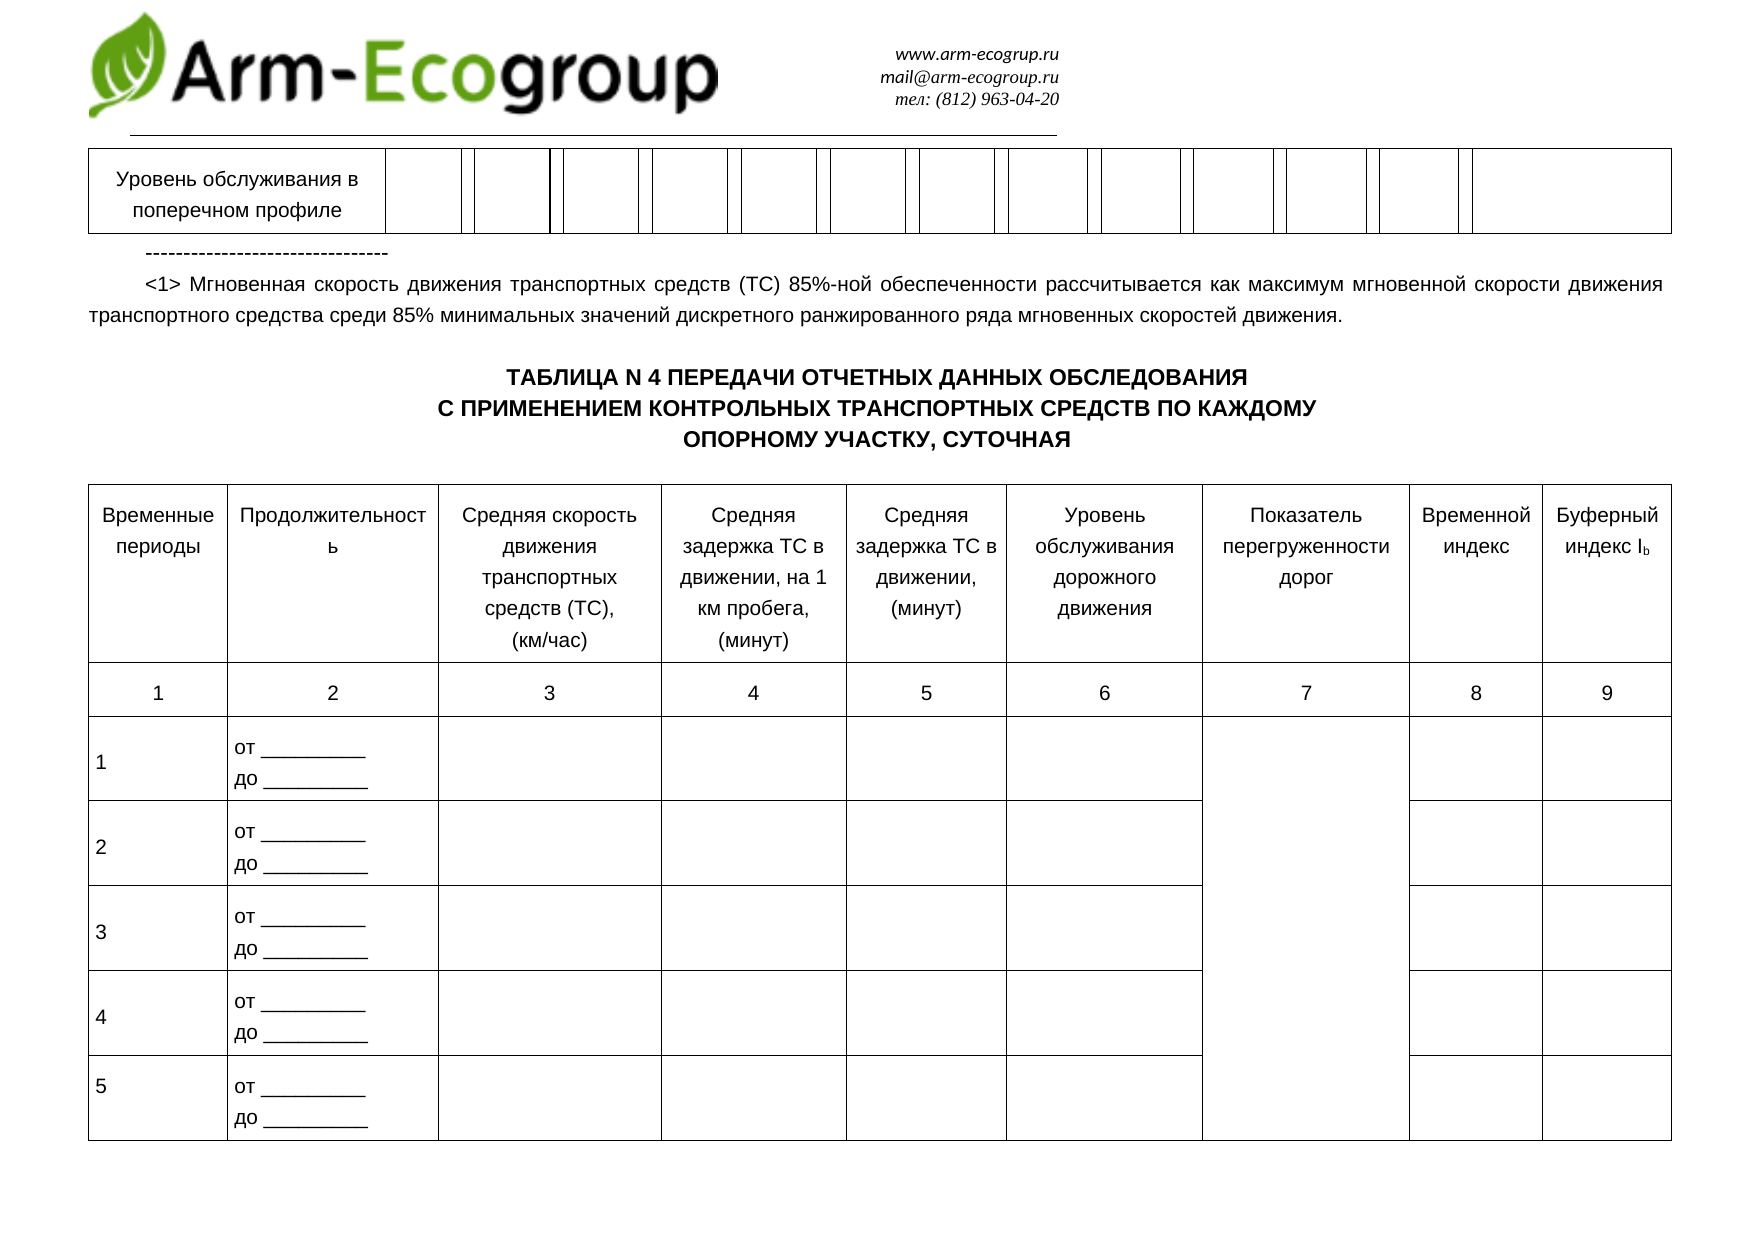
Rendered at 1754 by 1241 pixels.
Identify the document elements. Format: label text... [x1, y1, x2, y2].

table_cell [439, 1056, 661, 1139]
table_cell [847, 1056, 1006, 1139]
table_cell [742, 149, 816, 232]
table_cell от _________ до _________ [228, 717, 438, 800]
table_cell [1287, 149, 1366, 232]
table_cell 1 [89, 663, 227, 716]
table_cell [1274, 149, 1286, 232]
table_header Показатель перегруженности дорог [1203, 485, 1409, 662]
table_cell [1543, 801, 1671, 885]
table_cell [847, 801, 1006, 885]
table_cell [1473, 149, 1671, 232]
table_cell [1194, 149, 1273, 232]
table_cell [1009, 149, 1087, 232]
table_header Средняя задержка ТС в движении, на 1 км пробега, (минут) [662, 485, 846, 662]
table_cell 9 [1543, 663, 1671, 716]
table_cell [439, 801, 661, 885]
table_cell [1543, 717, 1671, 800]
table_cell 5 [89, 1056, 227, 1139]
table_cell [1203, 717, 1409, 1139]
table_cell [1007, 1056, 1202, 1139]
table_cell [1007, 886, 1202, 970]
table_cell [1543, 1056, 1671, 1139]
table_cell [728, 149, 741, 232]
table_cell [817, 149, 830, 232]
table_cell [551, 149, 563, 232]
table_cell [831, 149, 905, 232]
table_cell [847, 971, 1006, 1055]
table_cell [1181, 149, 1193, 232]
table_cell 4 [662, 663, 846, 716]
table_cell 8 [1410, 663, 1542, 716]
table_cell [1007, 801, 1202, 885]
table_cell от _________ до _________ [228, 971, 438, 1055]
table_cell [439, 717, 661, 800]
table_cell [1410, 886, 1542, 970]
table_cell [1410, 717, 1542, 800]
table_header Временные периоды [89, 485, 227, 662]
table_cell [1380, 149, 1458, 232]
table_cell 4 [89, 971, 227, 1055]
table_header Уровень обслуживания дорожного движения [1007, 485, 1202, 662]
table_cell 6 [1007, 663, 1202, 716]
text ОПОРНОМУ УЧАСТКУ, СУТОЧНАЯ [89, 421, 1665, 452]
table_cell [1102, 149, 1180, 232]
table_cell [1367, 149, 1379, 232]
table_cell [386, 149, 461, 232]
table_cell [564, 149, 638, 232]
table_cell 1 [89, 717, 227, 800]
table_header Временной индекс [1410, 485, 1542, 662]
table_cell [847, 717, 1006, 800]
table_cell от _________ до _________ [228, 1056, 438, 1139]
table_cell [906, 149, 919, 232]
table_cell 5 [847, 663, 1006, 716]
table_cell от _________ до _________ [228, 801, 438, 885]
table_cell 2 [89, 801, 227, 885]
text -------------------------------- [89, 234, 1665, 265]
table_cell [462, 149, 474, 232]
table_cell [1007, 971, 1202, 1055]
table_cell [1410, 971, 1542, 1055]
table_cell [439, 971, 661, 1055]
table_cell [475, 149, 549, 232]
table_header Продолжительность [228, 485, 438, 662]
table_cell 2 [228, 663, 438, 716]
table_header Буферный индекс Ib [1543, 485, 1671, 662]
table_cell [662, 971, 846, 1055]
table_cell [653, 149, 727, 232]
table_cell [1543, 886, 1671, 970]
table_cell [995, 149, 1008, 232]
table_cell [920, 149, 994, 232]
picture [89, 4, 718, 129]
table_cell [1088, 149, 1101, 232]
text ТАБЛИЦА N 4 ПЕРЕДАЧИ ОТЧЕТНЫХ ДАННЫХ ОБСЛЕДОВАНИЯ [89, 358, 1665, 390]
table_cell [1459, 149, 1472, 232]
table_cell от _________ до _________ [228, 886, 438, 970]
table_cell [662, 1056, 846, 1139]
table_cell 7 [1203, 663, 1409, 716]
table_cell 3 [89, 886, 227, 970]
table_cell [662, 717, 846, 800]
text С ПРИМЕНЕНИЕМ КОНТРОЛЬНЫХ ТРАНСПОРТНЫХ СРЕДСТВ ПО КАЖДОМУ [89, 390, 1665, 421]
table_cell [439, 886, 661, 970]
table_header Средняя скорость движения транспортных средств (ТС), (км/час) [439, 485, 661, 662]
table_cell [847, 886, 1006, 970]
table_cell [1410, 801, 1542, 885]
text <1> Мгновенная скорость движения транспортных средств (ТС) 85%-ной обеспеченности рассчитывается как максимум мгновенной скорости движения транспортного средства среди 85% минимальных значений дискретного ранжированного ряда мгновенных скоростей движения. [89, 265, 1665, 327]
table_cell [1543, 971, 1671, 1055]
table_cell [1007, 717, 1202, 800]
table_cell 3 [439, 663, 661, 716]
table_cell [639, 149, 652, 232]
table_cell [662, 886, 846, 970]
table_cell [662, 801, 846, 885]
table_cell [1410, 1056, 1542, 1139]
table_header Средняя задержка ТС в движении, (минут) [847, 485, 1006, 662]
table_cell Уровень обслуживания в поперечном профиле [89, 149, 385, 232]
